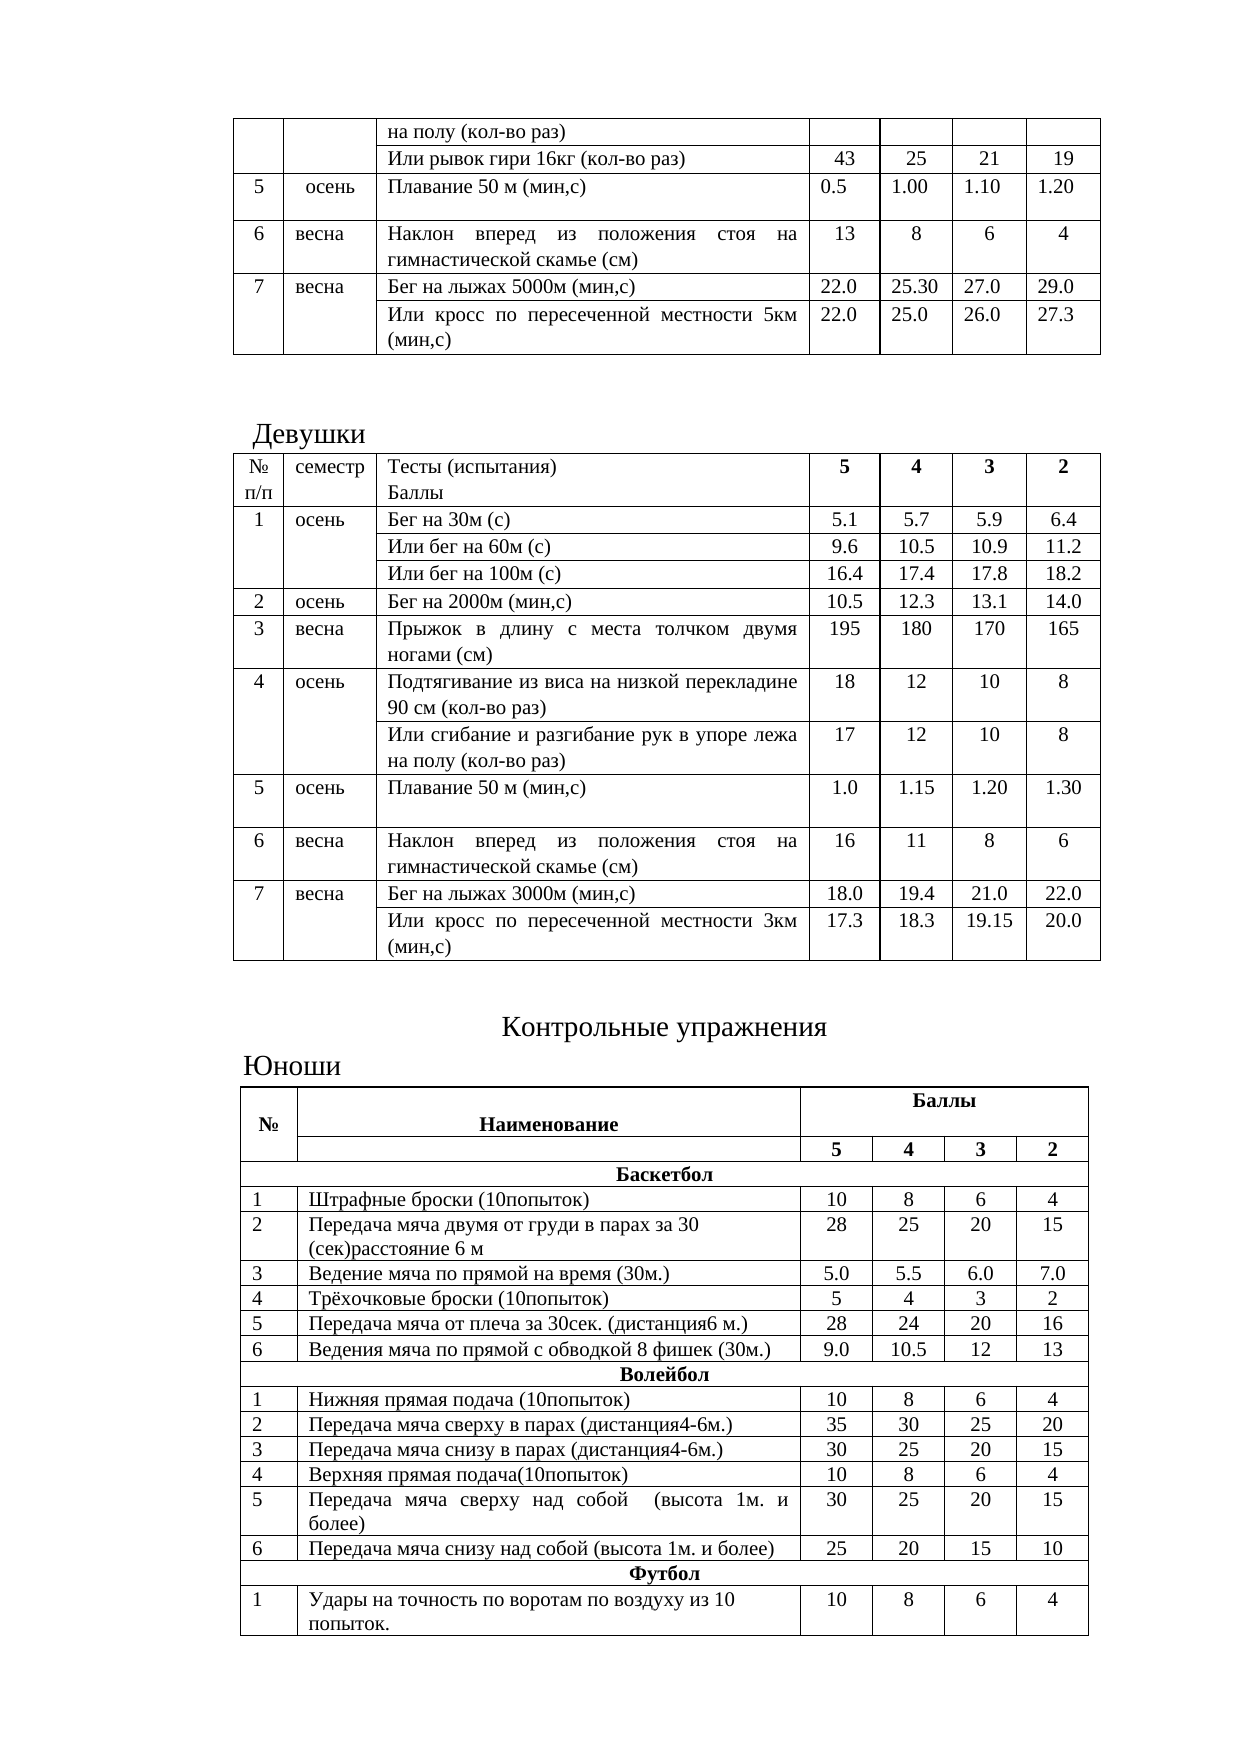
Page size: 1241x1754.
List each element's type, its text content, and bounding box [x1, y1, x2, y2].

table_cell 15 [1017, 1212, 1088, 1260]
table_cell 8 [873, 1187, 944, 1211]
table_cell Трёхочковые броски (10попыток) [298, 1286, 800, 1310]
table_cell 2 [234, 589, 283, 615]
table_cell 28 [801, 1212, 872, 1260]
table_header 5 [810, 454, 879, 506]
table_cell 1.20 [1027, 174, 1100, 220]
table_cell 5 [234, 775, 283, 827]
table_cell [298, 1137, 800, 1161]
table_cell 22.0 [810, 301, 879, 353]
table_cell 195 [810, 616, 879, 668]
table_cell 10.5 [881, 534, 952, 560]
table_cell 24 [873, 1311, 944, 1335]
table_cell осень [284, 669, 376, 774]
table_cell 6.0 [945, 1261, 1016, 1285]
table_cell 27.3 [1027, 301, 1100, 353]
table_cell 25.0 [881, 301, 952, 353]
table_cell Или сгибание и разгибание рук в упоре лежа на полу (кол-во раз) [377, 722, 809, 774]
table_cell 28 [801, 1311, 872, 1335]
text Девушки [252, 417, 1152, 450]
table_cell 10 [953, 669, 1026, 721]
table_cell 17.3 [810, 908, 879, 960]
table_cell 3 [241, 1437, 297, 1461]
table_cell Или кросс по пересеченной местности 3км (мин,с) [377, 908, 809, 960]
table_cell 8 [873, 1387, 944, 1411]
table_cell Нижняя прямая подача (10попыток) [298, 1387, 800, 1411]
table_cell 3 [241, 1261, 297, 1285]
table_cell 6 [241, 1336, 297, 1361]
table_cell 21 [953, 146, 1026, 172]
table_cell 14.0 [1027, 589, 1100, 615]
table_cell 19.15 [953, 908, 1026, 960]
table_cell Передача мяча снизу в парах (дистанция4-6м.) [298, 1437, 800, 1461]
table_cell 27.0 [953, 274, 1026, 300]
table_cell 35 [801, 1412, 872, 1436]
table_cell осень [284, 589, 376, 615]
table_cell 18.3 [881, 908, 952, 960]
table_cell Передача мяча сверху в парах (дистанция4-6м.) [298, 1412, 800, 1436]
table_cell 2 [1017, 1286, 1088, 1310]
table_header № [241, 1088, 297, 1161]
table_cell 19 [1027, 146, 1100, 172]
table_cell 30 [873, 1412, 944, 1436]
table_cell 1 [241, 1187, 297, 1211]
table_cell 1.00 [881, 174, 952, 220]
table_header № п/п [234, 454, 283, 506]
table_cell 17.4 [881, 561, 952, 587]
table_cell 10.5 [810, 589, 879, 615]
table_cell 8 [873, 1586, 944, 1634]
table_cell 5 [801, 1286, 872, 1310]
table_cell 5.1 [810, 507, 879, 533]
table_header семестр [284, 454, 376, 506]
table_cell 2 [241, 1212, 297, 1260]
table_cell 15 [945, 1536, 1016, 1560]
table_cell 5 [241, 1487, 297, 1535]
table_cell 25 [873, 1437, 944, 1461]
table_cell 9.0 [801, 1336, 872, 1361]
table_cell осень [284, 174, 376, 220]
table_cell Передача мяча двумя от груди в парах за 30 (сек)расстояние 6 м [298, 1212, 800, 1260]
table_cell 4 [1017, 1387, 1088, 1411]
table_cell Или бег на 60м (с) [377, 534, 809, 560]
table_cell 25.30 [881, 274, 952, 300]
table_cell Или бег на 100м (с) [377, 561, 809, 587]
table_cell Наклон вперед из положения стоя на гимнастической скамье (см) [377, 221, 809, 273]
table_cell 2 [241, 1412, 297, 1436]
table_cell 1 [241, 1586, 297, 1634]
table_cell Верхняя прямая подача(10попыток) [298, 1462, 800, 1486]
table_cell 6 [1027, 828, 1100, 880]
table_cell Бег на лыжах 5000м (мин,с) [377, 274, 809, 300]
table_cell Бег на лыжах 3000м (мин,с) [377, 881, 809, 907]
table_cell 30 [801, 1487, 872, 1535]
table_cell 12 [881, 669, 952, 721]
table_cell 21.0 [953, 881, 1026, 907]
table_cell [377, 119, 809, 145]
table_cell 7 [234, 881, 283, 960]
table_cell 13 [1017, 1336, 1088, 1361]
table_cell 1.0 [810, 775, 879, 827]
table_cell 32 [881, 119, 952, 145]
table_cell 4 [241, 1462, 297, 1486]
table_cell 11 [881, 828, 952, 880]
table_cell 1.10 [953, 174, 1026, 220]
table_cell 4 [1017, 1586, 1088, 1634]
table_cell 1.15 [881, 775, 952, 827]
table_cell 6 [953, 221, 1026, 273]
table_cell 5.0 [801, 1261, 872, 1285]
table_cell 12 [881, 722, 952, 774]
table_cell Плавание 50 м (мин,с) [377, 775, 809, 827]
table_cell весна [284, 274, 376, 353]
table_cell осень [284, 507, 376, 587]
table_cell 10 [1017, 1536, 1088, 1560]
table_cell 1 [234, 507, 283, 587]
table_cell 7 [234, 274, 283, 353]
table_cell 12.3 [881, 589, 952, 615]
table_cell 170 [953, 616, 1026, 668]
table_cell 20 [873, 1536, 944, 1560]
table_cell 15 [1017, 1487, 1088, 1535]
table_cell 8 [881, 221, 952, 273]
table_cell 20 [945, 1311, 1016, 1335]
table_cell 8 [953, 828, 1026, 880]
table_cell 16.4 [810, 561, 879, 587]
table_cell Волейбол [241, 1362, 1088, 1386]
table_cell Наклон вперед из положения стоя на гимнастической скамье (см) [377, 828, 809, 880]
table_cell весна [284, 828, 376, 880]
table_cell 44 [810, 119, 879, 145]
table_cell 20.0 [1027, 908, 1100, 960]
table_cell 5.9 [953, 507, 1026, 533]
table_cell 6 [945, 1187, 1016, 1211]
table_cell 19.4 [881, 881, 952, 907]
table_cell 180 [881, 616, 952, 668]
table_cell 6 [241, 1536, 297, 1560]
table_cell 10.9 [953, 534, 1026, 560]
table_cell 4 [1027, 221, 1100, 273]
table_cell 17 [810, 722, 879, 774]
table_cell 10.5 [873, 1336, 944, 1361]
table_cell 3 [234, 616, 283, 668]
table_cell 5 [801, 1137, 872, 1161]
table_cell 17.8 [953, 561, 1026, 587]
table_cell весна [284, 616, 376, 668]
table_header 3 [953, 454, 1026, 506]
table_cell 1.20 [953, 775, 1026, 827]
table_cell 1.30 [1027, 775, 1100, 827]
table_cell Штрафные броски (10попыток) [298, 1187, 800, 1211]
table_header Тесты (испытания) Баллы [377, 454, 809, 506]
table_cell 4 [873, 1137, 944, 1161]
table_cell 10 [801, 1586, 872, 1634]
table_cell 26.0 [953, 301, 1026, 353]
table_cell 20 [945, 1212, 1016, 1260]
table_cell 6 [234, 828, 283, 880]
table_cell 22.0 [810, 274, 879, 300]
table_cell 25 [873, 1487, 944, 1535]
table_cell 13 [810, 221, 879, 273]
table_cell 28 [953, 119, 1026, 145]
table_cell 7.0 [1017, 1261, 1088, 1285]
table_cell 8 [1027, 722, 1100, 774]
table_cell Бег на 2000м (мин,с) [377, 589, 809, 615]
table_cell Передача мяча сверху над собой (высота 1м. и более) [298, 1487, 800, 1535]
table_cell 6 [945, 1387, 1016, 1411]
table_cell 18.0 [810, 881, 879, 907]
table_cell 5.7 [881, 507, 952, 533]
table_cell 9.6 [810, 534, 879, 560]
table_cell Удары на точность по воротам по воздуху из 10 попыток. [298, 1586, 800, 1634]
table_cell Подтягивание из виса на низкой перекладине 90 см (кол-во раз) [377, 669, 809, 721]
table_cell Ведения мяча по прямой с обводкой 8 фишек (30м.) [298, 1336, 800, 1361]
table_cell весна [284, 881, 376, 960]
table_cell 25 [873, 1212, 944, 1260]
table_cell 4 [234, 669, 283, 774]
table_cell 43 [810, 146, 879, 172]
table_cell 16 [1017, 1311, 1088, 1335]
table_cell 20 [945, 1437, 1016, 1461]
table_header 4 [881, 454, 952, 506]
table_cell 3 [945, 1286, 1016, 1310]
table_cell 8 [1027, 669, 1100, 721]
table_cell весна [284, 221, 376, 273]
table_cell Передача мяча от плеча за 30сек. (дистанция6 м.) [298, 1311, 800, 1335]
table_cell 29.0 [1027, 274, 1100, 300]
table_header Наименование [298, 1088, 800, 1136]
table_cell 11.2 [1027, 534, 1100, 560]
table_cell 5.5 [873, 1261, 944, 1285]
table_cell Плавание 50 м (мин,с) [377, 174, 809, 220]
table_cell Прыжок в длину с места толчком двумя ногами (см) [377, 616, 809, 668]
table_cell Бег на 30м (с) [377, 507, 809, 533]
table_cell 4 [241, 1286, 297, 1310]
table_cell 4 [1017, 1187, 1088, 1211]
table_cell 4 [873, 1286, 944, 1310]
table_cell 20 [1017, 1412, 1088, 1436]
table_cell 5 [241, 1311, 297, 1335]
table_header 2 [1027, 454, 1100, 506]
table_cell 6 [945, 1586, 1016, 1634]
table_cell 10 [801, 1387, 872, 1411]
table_header Баллы [801, 1088, 1088, 1136]
table_cell 10 [801, 1462, 872, 1486]
table_cell 16 [810, 828, 879, 880]
table_cell 1 [241, 1387, 297, 1411]
table_cell 18.2 [1027, 561, 1100, 587]
table_cell 4 [1017, 1462, 1088, 1486]
table_cell 10 [953, 722, 1026, 774]
table_cell Или кросс по пересеченной местности 5км (мин,с) [377, 301, 809, 353]
table_cell 8 [873, 1462, 944, 1486]
table_cell 13.1 [953, 589, 1026, 615]
table_cell осень [284, 775, 376, 827]
table_cell 18 [810, 669, 879, 721]
table_cell 3 [945, 1137, 1016, 1161]
text Юноши [162, 1048, 1152, 1081]
table_cell 0.5 [810, 174, 879, 220]
table_cell 25 [801, 1536, 872, 1560]
table_cell 25 [1027, 119, 1100, 145]
table_cell Баскетбол [241, 1162, 1088, 1186]
table_cell 5 [234, 174, 283, 220]
table_cell Футбол [241, 1561, 1088, 1585]
table_cell 25 [881, 146, 952, 172]
table_cell 20 [945, 1487, 1016, 1535]
table_cell 10 [801, 1187, 872, 1211]
table_cell 6 [945, 1462, 1016, 1486]
table_cell 22.0 [1027, 881, 1100, 907]
table_cell 25 [945, 1412, 1016, 1436]
table_cell 165 [1027, 616, 1100, 668]
table_cell Передача мяча снизу над собой (высота 1м. и более) [298, 1536, 800, 1560]
table_cell 30 [801, 1437, 872, 1461]
table_cell 12 [945, 1336, 1016, 1361]
table_cell 6 [234, 221, 283, 273]
table_cell Ведение мяча по прямой на время (30м.) [298, 1261, 800, 1285]
table_cell 2 [1017, 1137, 1088, 1161]
table_cell Или рывок гири 16кг (кол-во раз) [377, 146, 809, 172]
text Контрольные упражнения [162, 1009, 1152, 1043]
table_cell 6.4 [1027, 507, 1100, 533]
table_cell 15 [1017, 1437, 1088, 1461]
